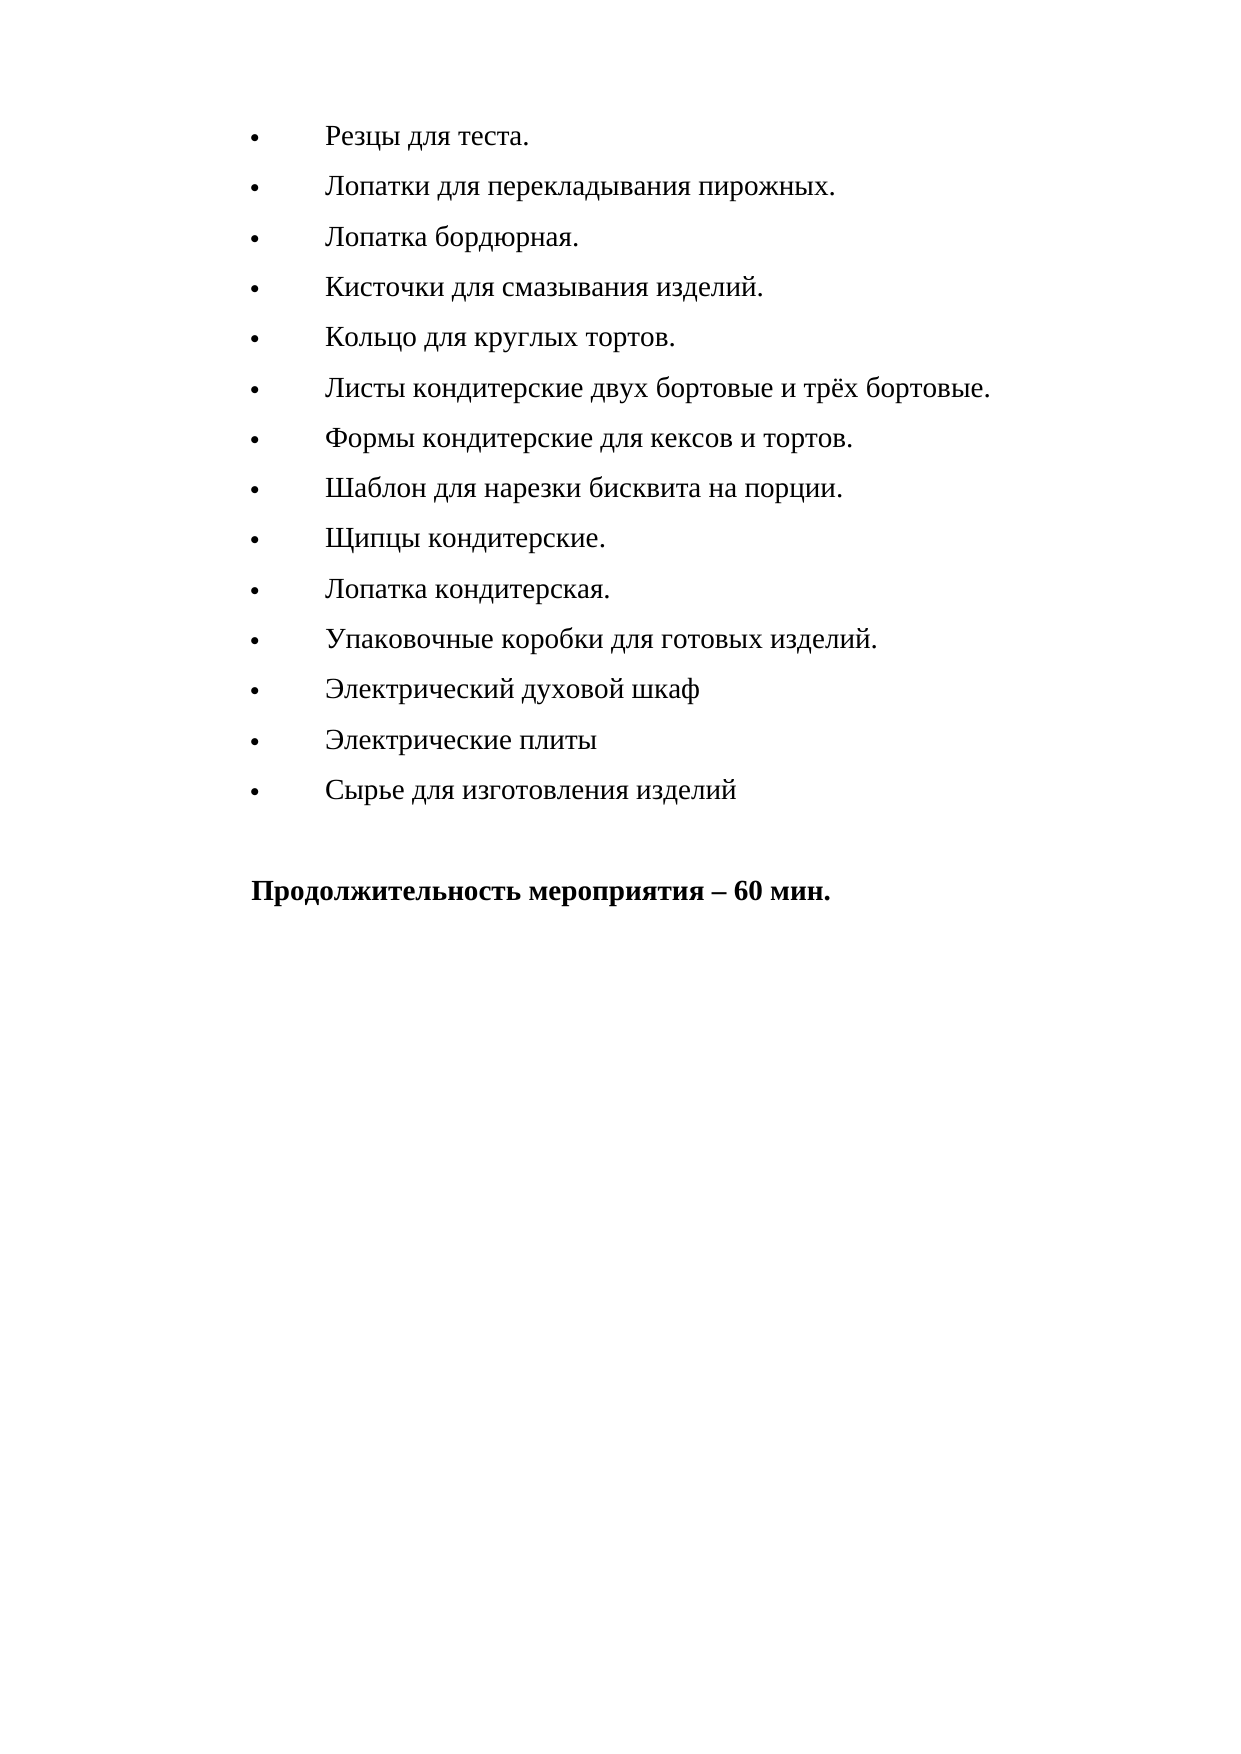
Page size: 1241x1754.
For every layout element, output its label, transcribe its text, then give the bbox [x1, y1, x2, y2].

list Резцы для теста. [177, 118, 1152, 152]
list Электрические плиты [177, 722, 1152, 755]
list Лопатка кондитерская. [177, 571, 1152, 604]
list Упаковочные коробки для готовых изделий. [177, 621, 1152, 655]
list Сырье для изготовления изделий [177, 772, 1152, 806]
list Лопатка бордюрная. [177, 219, 1152, 252]
list Шаблон для нарезки бисквита на порции. [177, 470, 1152, 504]
list Лопатки для перекладывания пирожных. [177, 168, 1152, 202]
list Листы кондитерские двух бортовые и трёх бортовые. [177, 370, 1152, 403]
list Кисточки для смазывания изделий. [177, 269, 1152, 303]
text Продолжительность мероприятия – 60 мин. [177, 873, 1152, 906]
list Формы кондитерские для кексов и тортов. [177, 420, 1152, 453]
list Щипцы кондитерские. [177, 521, 1152, 554]
list Кольцо для круглых тортов. [177, 319, 1152, 353]
list Электрический духовой шкаф [177, 672, 1152, 705]
